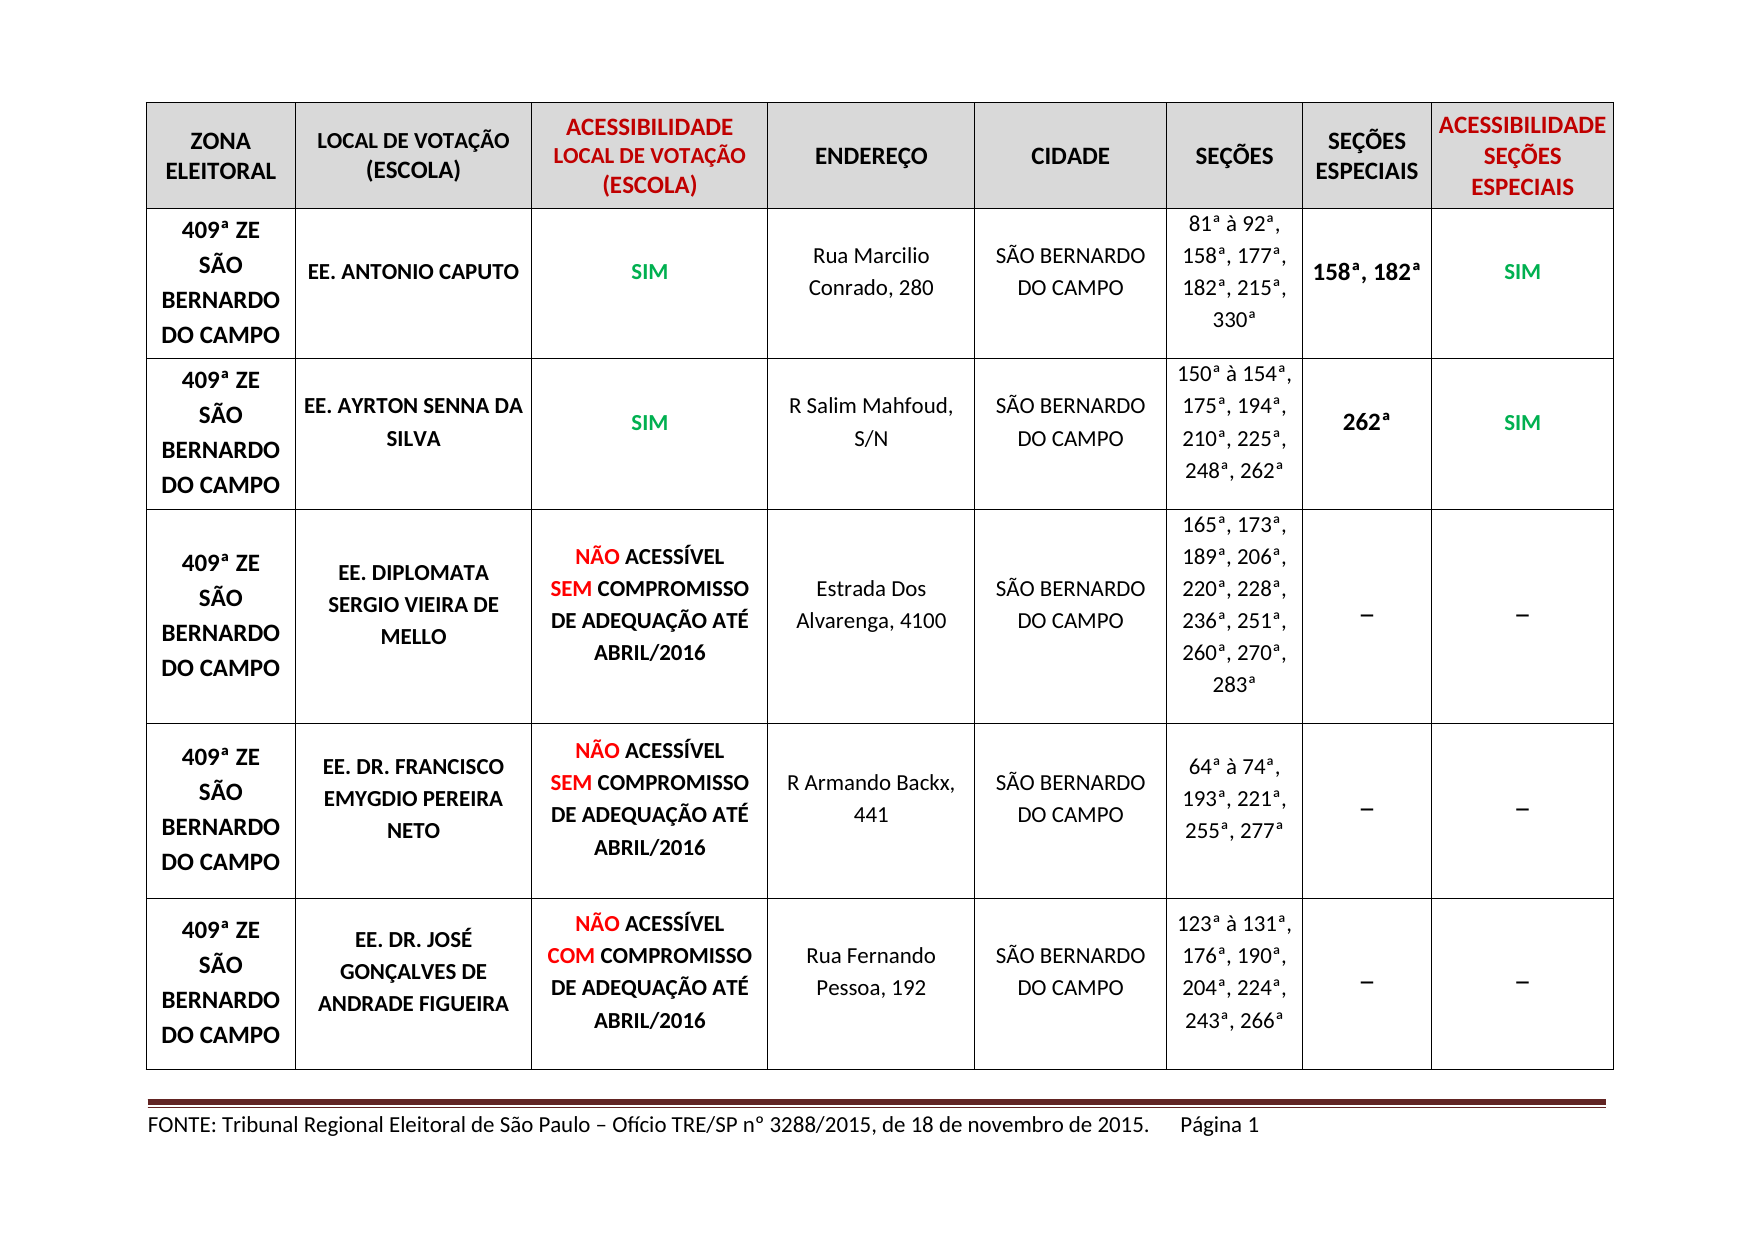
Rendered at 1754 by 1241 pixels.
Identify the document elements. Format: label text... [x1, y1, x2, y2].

table_header ACESSIBILIDADE SEÇÕES ESPECIAIS [1432, 103, 1613, 208]
table_cell SIM [1432, 209, 1613, 358]
table_cell 409ª ZE SÃO BERNARDO DO CAMPO [147, 899, 295, 1069]
table_cell 409ª ZE SÃO BERNARDO DO CAMPO [147, 510, 295, 723]
table_cell _ [1303, 724, 1431, 897]
table_cell 64ª à 74ª, 193ª, 221ª, 255ª, 277ª [1167, 724, 1302, 897]
table_cell SÃO BERNARDO DO CAMPO [975, 209, 1166, 358]
table_cell EE. DR. JOSÉ GONÇALVES DE ANDRADE FIGUEIRA [296, 899, 531, 1069]
table_cell _ [1303, 899, 1431, 1069]
table_cell NÃO ACESSÍVEL SEM COMPROMISSO DE ADEQUAÇÃO ATÉ ABRIL/2016 [532, 510, 767, 723]
table_cell 262ª [1303, 359, 1431, 509]
table_cell 123ª à 131ª, 176ª, 190ª, 204ª, 224ª, 243ª, 266ª [1167, 899, 1302, 1069]
table_cell SÃO BERNARDO DO CAMPO [975, 724, 1166, 897]
table_header LOCAL DE VOTAÇÃO (ESCOLA) [296, 103, 531, 208]
table_cell 409ª ZE SÃO BERNARDO DO CAMPO [147, 359, 295, 509]
table_cell _ [1432, 510, 1613, 723]
table_header CIDADE [975, 103, 1166, 208]
table_cell NÃO ACESSÍVEL COM COMPROMISSO DE ADEQUAÇÃO ATÉ ABRIL/2016 [532, 899, 767, 1069]
table_cell SIM [1432, 359, 1613, 509]
table_cell EE. DR. FRANCISCO EMYGDIO PEREIRA NETO [296, 724, 531, 897]
table_header ACESSIBILIDADE LOCAL DE VOTAÇÃO (ESCOLA) [532, 103, 767, 208]
table_cell Rua Marcilio Conrado, 280 [768, 209, 974, 358]
table_cell 409ª ZE SÃO BERNARDO DO CAMPO [147, 724, 295, 897]
table_cell _ [1303, 510, 1431, 723]
table_cell SÃO BERNARDO DO CAMPO [975, 899, 1166, 1069]
table_cell SIM [532, 359, 767, 509]
table_cell SIM [532, 209, 767, 358]
table_cell 409ª ZE SÃO BERNARDO DO CAMPO [147, 209, 295, 358]
table_cell _ [1432, 724, 1613, 897]
table_cell 158ª, 182ª [1303, 209, 1431, 358]
table_cell NÃO ACESSÍVEL SEM COMPROMISSO DE ADEQUAÇÃO ATÉ ABRIL/2016 [532, 724, 767, 897]
table_cell 165ª, 173ª, 189ª, 206ª, 220ª, 228ª, 236ª, 251ª, 260ª, 270ª, 283ª [1167, 510, 1302, 723]
table_header SEÇÕES [1167, 103, 1302, 208]
table_cell Rua Fernando Pessoa, 192 [768, 899, 974, 1069]
table_cell EE. ANTONIO CAPUTO [296, 209, 531, 358]
table_header SEÇÕES ESPECIAIS [1303, 103, 1431, 208]
table_header ENDEREÇO [768, 103, 974, 208]
table_cell 150ª à 154ª, 175ª, 194ª, 210ª, 225ª, 248ª, 262ª [1167, 359, 1302, 509]
table_header ZONA ELEITORAL [147, 103, 295, 208]
table_cell R Armando Backx, 441 [768, 724, 974, 897]
table_cell R Salim Mahfoud, S/N [768, 359, 974, 509]
table_cell SÃO BERNARDO DO CAMPO [975, 359, 1166, 509]
table_cell Estrada Dos Alvarenga, 4100 [768, 510, 974, 723]
table_cell EE. DIPLOMATA SERGIO VIEIRA DE MELLO [296, 510, 531, 723]
table_cell 81ª à 92ª, 158ª, 177ª, 182ª, 215ª, 330ª [1167, 209, 1302, 358]
table_cell _ [1432, 899, 1613, 1069]
table_cell EE. AYRTON SENNA DA SILVA [296, 359, 531, 509]
table_cell SÃO BERNARDO DO CAMPO [975, 510, 1166, 723]
